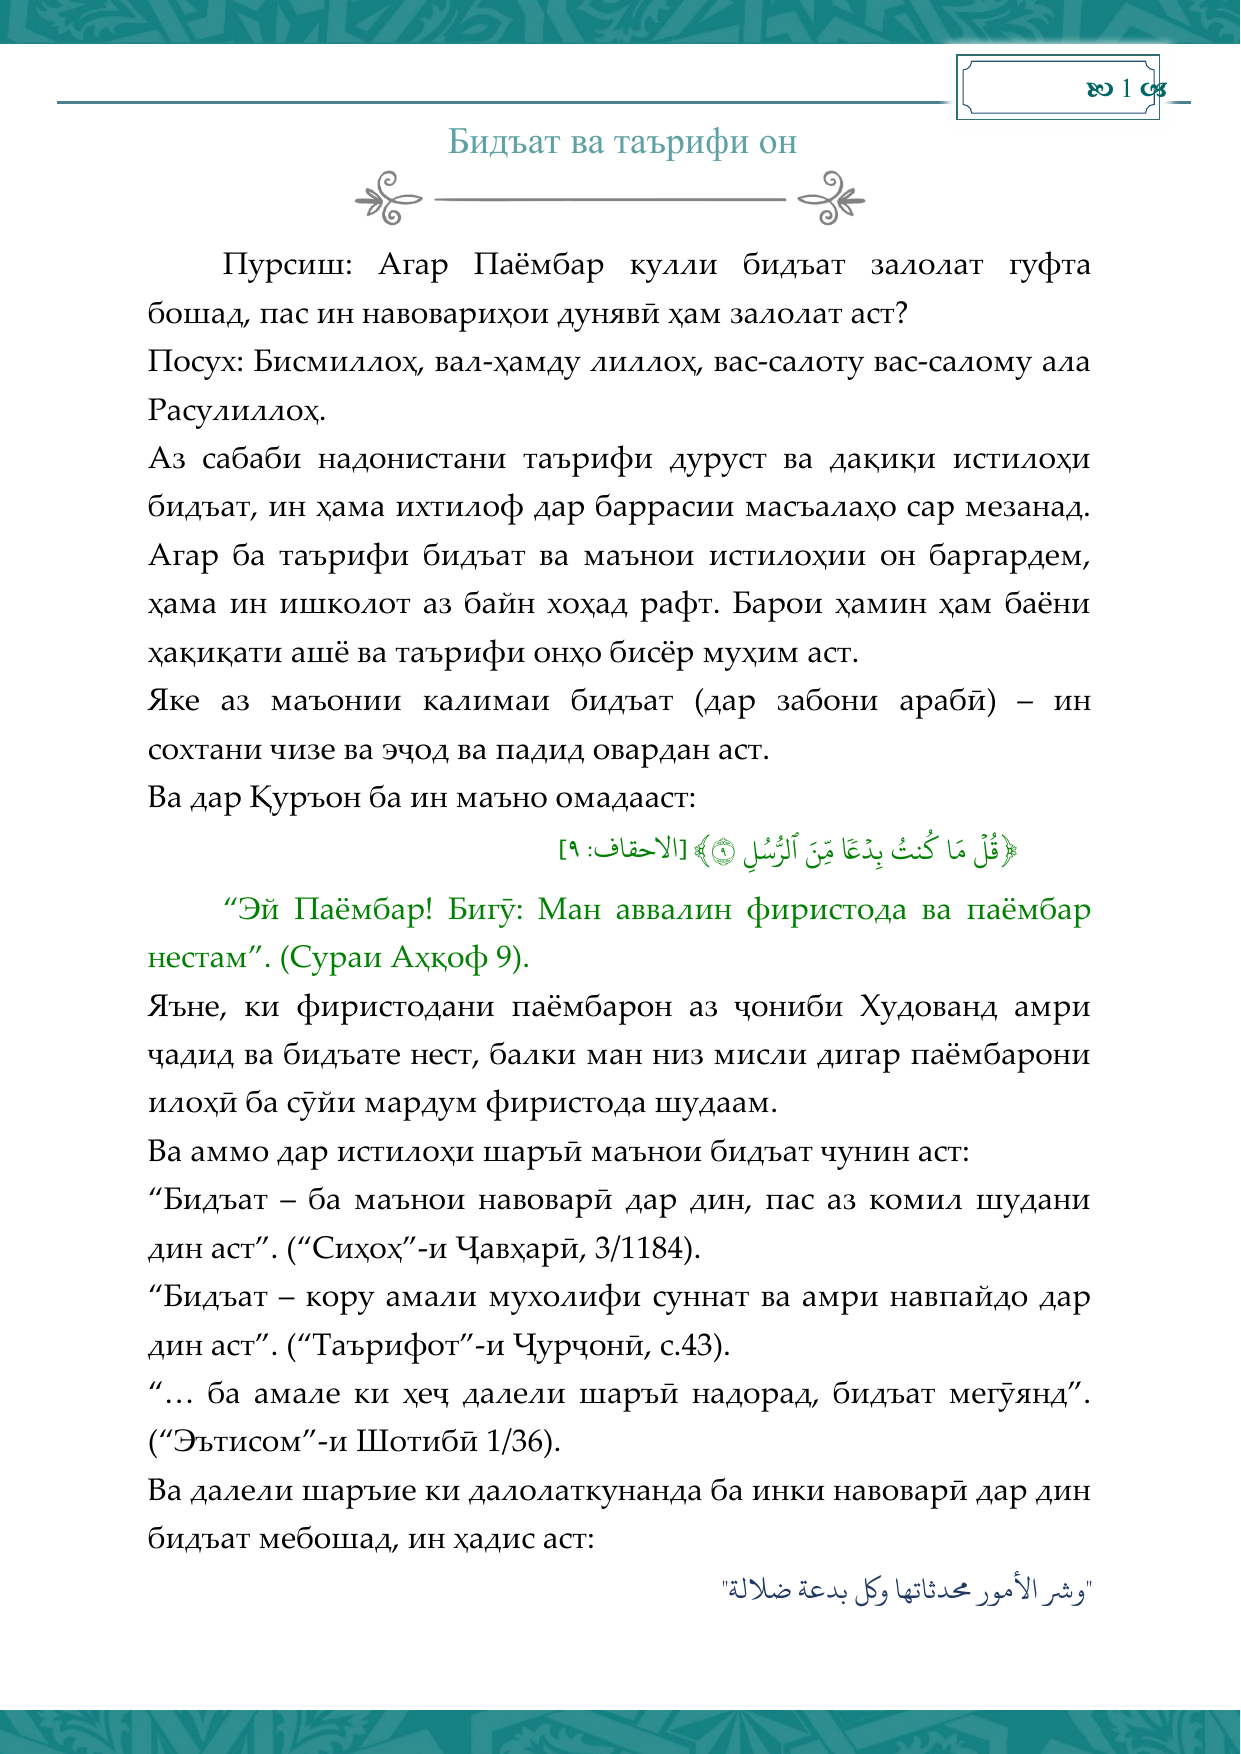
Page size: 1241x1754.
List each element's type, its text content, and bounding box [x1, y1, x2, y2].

text “Бидъат – кору амали мухолифи суннат ва амри навпайдо дар дин аст”. (“Таърифот”-и Ҷурҷонӣ, с.43). [148, 1273, 1092, 1364]
text Пурсиш: Агар Паёмбар кулли бидъат залолат гуфта бошад, пас ин навовариҳои дунявӣ ҳам залолат аст? [148, 241, 1092, 332]
text Бидъат ва таърифи он [148, 118, 1092, 161]
text Аз сабаби надонистани таърифи дуруст ва дақиқи истилоҳи бидъат, ин ҳама ихтилоф дар баррасии масъалаҳо сар мезанад. Агар ба таърифи бидъат ва маънои истилоҳии он баргардем, ҳама ин ишколот аз байн хоҳад рафт. Барои ҳамин ҳам баёни ҳақиқати ашё ва таърифи онҳо бисёр муҳим аст. [148, 435, 1092, 671]
text Яке аз маъонии калимаи бидъат (дар забони арабӣ) – ин сохтани чизе ва эҷод ва падид овардан аст. [148, 677, 1092, 768]
text "وشر الأمور محدثاتها وکل بدعة ضلالة" [148, 1564, 1092, 1616]
text Посух: Бисмиллоҳ, вал-ҳамду лиллоҳ, вас-салоту вас-салому ала Расулиллоҳ. [148, 338, 1092, 429]
picture [0, 1710, 1241, 1754]
text “… ба амале ки ҳеҷ далели шаръӣ надорад, бидъат мегӯянд”. (“Эътисом”-и Шотибӣ 1/36). [148, 1370, 1092, 1461]
picture [0, 0, 1240, 44]
text Ва далели шаръие ки далолаткунанда ба инки навоварӣ дар дин бидъат мебошад, ин ҳадис аст: [148, 1467, 1092, 1558]
text Ва дар Қуръон ба ин маъно омадааст: [148, 774, 1092, 816]
text “Эй Паёмбар! Бигӯ: Ман аввалин фиристода ва паёмбар нестам”. (Сураи Аҳқоф 9). [148, 886, 1092, 976]
text “Бидъат – ба маънои навоварӣ дар дин, пас аз комил шудани дин аст”. (“Сиҳоҳ”-и Ҷавҳарӣ, 3/1184). [148, 1176, 1092, 1267]
text Ва аммо дар истилоҳи шаръӣ маънои бидъат чунин аст: [148, 1128, 1092, 1170]
text ﴿قُلۡ مَا كُنتُ بِدۡعٗا مِّنَ ٱلرُّسُلِ ٩﴾ [الاحقاف: ٩] [148, 823, 1092, 877]
text Яъне, ки фиристодани паёмбарон аз ҷониби Худованд амри ҷадид ва бидъате нест, балки ман низ мисли дигар паёмбарони илоҳӣ ба сӯйи мардум фиристода шудаам. [148, 983, 1092, 1122]
